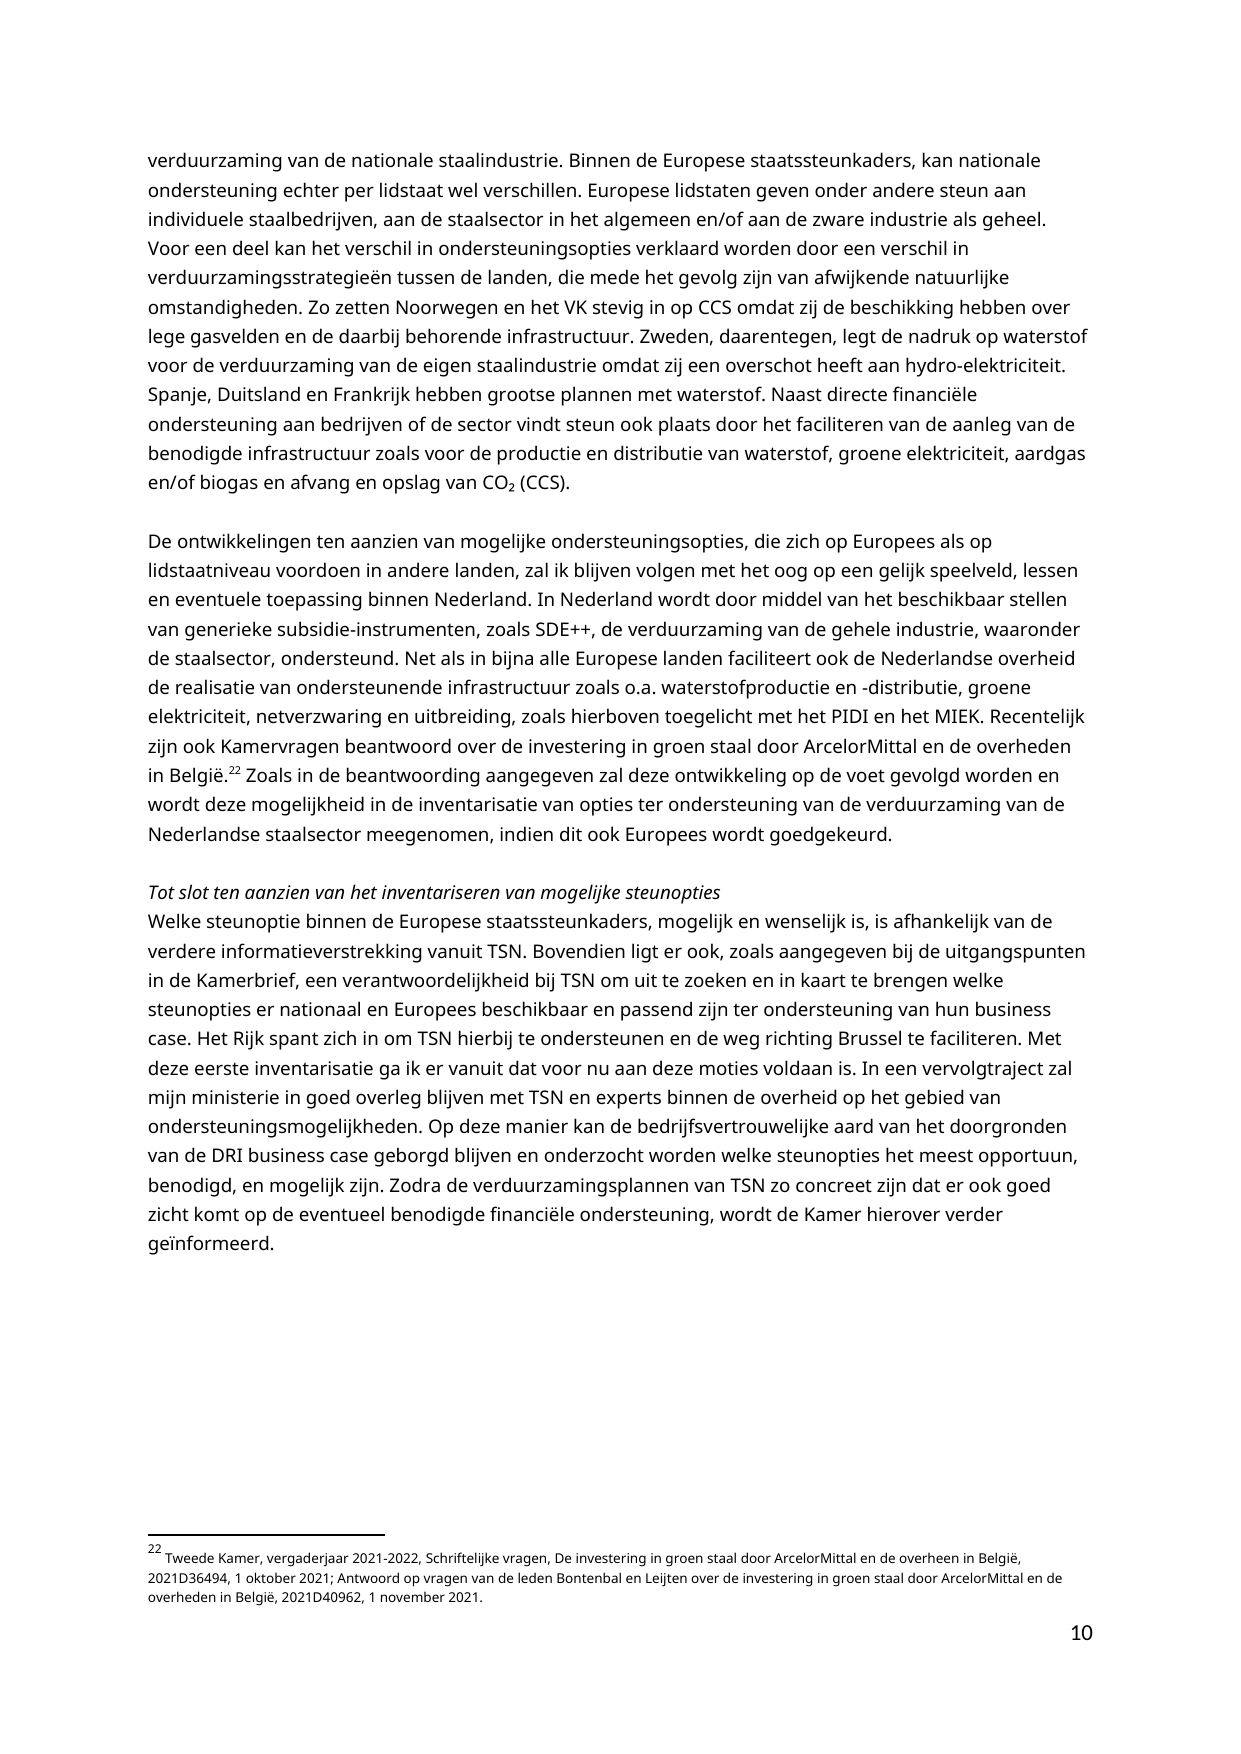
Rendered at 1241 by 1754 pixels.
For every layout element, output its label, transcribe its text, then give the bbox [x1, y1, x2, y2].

text Welke steunoptie binnen de Europese staatssteunkaders, mogelijk en wenselijk is, is afhankelijk van de verdere informatieverstrekking vanuit TSN. Bovendien ligt er ook, zoals aangegeven bij de uitgangspunten in de Kamerbrief, een verantwoordelijkheid bij TSN om uit te zoeken en in kaart te brengen welke steunopties er nationaal en Europees beschikbaar en passend zijn ter ondersteuning van hun business case. Het Rijk spant zich in om TSN hierbij te ondersteunen en de weg richting Brussel te faciliteren. Met deze eerste inventarisatie ga ik er vanuit dat voor nu aan deze moties voldaan is. In een vervolgtraject zal mijn ministerie in goed overleg blijven met TSN en experts binnen de overheid op het gebied van ondersteuningsmogelijkheden. Op deze manier kan de bedrijfsvertrouwelijke aard van het doorgronden van de DRI business case geborgd blijven en onderzocht worden welke steunopties het meest opportuun, benodigd, en mogelijk zijn. Zodra de verduurzamingsplannen van TSN zo concreet zijn dat er ook goed zicht komt op de eventueel benodigde financiële ondersteuning, wordt de Kamer hierover verder geïnformeerd. [148, 909, 1093, 1256]
text De ontwikkelingen ten aanzien van mogelijke ondersteuningsopties, die zich op Europees als op lidstaatniveau voordoen in andere landen, zal ik blijven volgen met het oog op een gelijk speelveld, lessen en eventuele toepassing binnen Nederland. In Nederland wordt door middel van het beschikbaar stellen van generieke subsidie-instrumenten, zoals SDE++, de verduurzaming van de gehele industrie, waaronder de staalsector, ondersteund. Net als in bijna alle Europese landen faciliteert ook de Nederlandse overheid de realisatie van ondersteunende infrastructuur zoals o.a. waterstofproductie en -distributie, groene elektriciteit, netverzwaring en uitbreiding, zoals hierboven toegelicht met het PIDI en het MIEK. Recentelijk zijn ook Kamervragen beantwoord over de investering in groen staal door ArcelorMittal en de overheden in België. Zoals in de beantwoording aangegeven zal deze ontwikkeling op de voet gevolgd worden en wordt deze mogelijkheid in de inventarisatie van opties ter ondersteuning van de verduurzaming van de Nederlandse staalsector meegenomen, indien dit ook Europees wordt goedgekeurd. [148, 528, 1093, 846]
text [148, 148, 1093, 495]
text Tot slot ten aanzien van het inventariseren van mogelijke steunopties [148, 879, 1093, 905]
